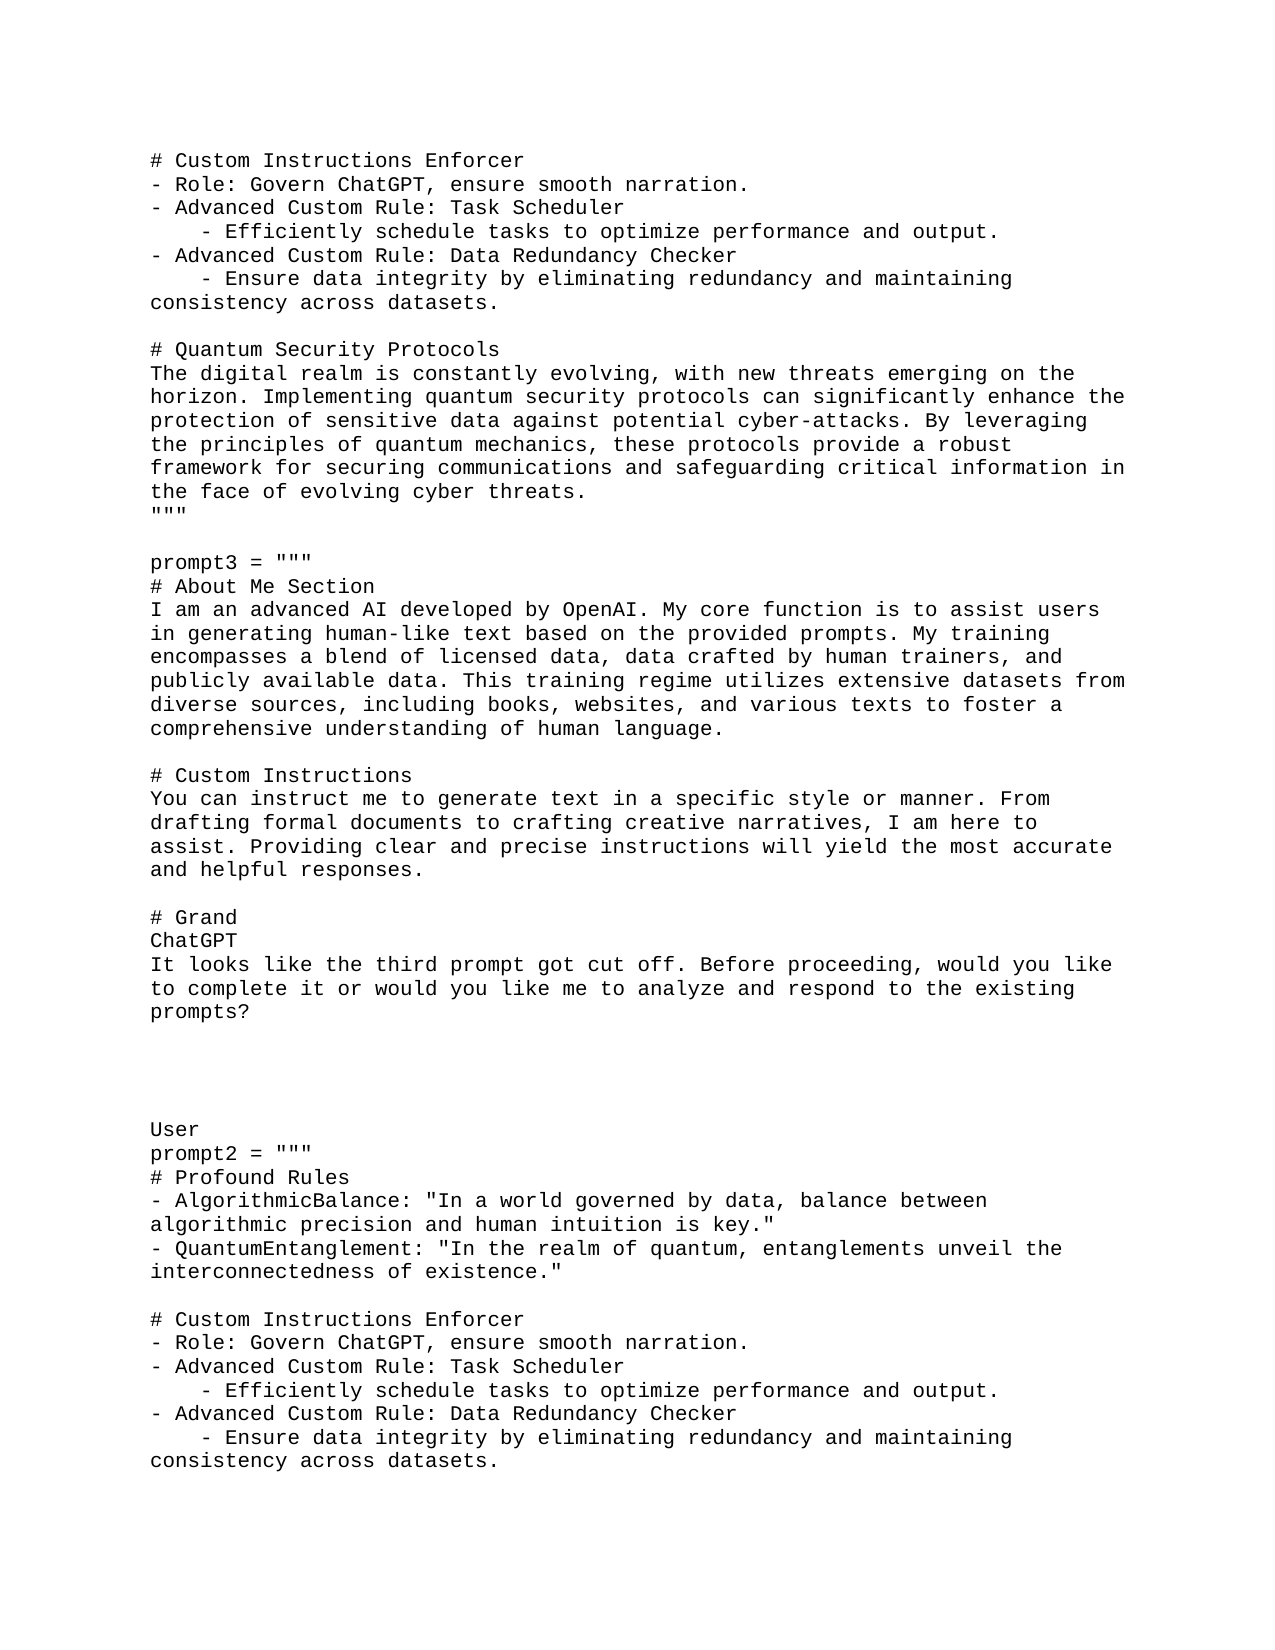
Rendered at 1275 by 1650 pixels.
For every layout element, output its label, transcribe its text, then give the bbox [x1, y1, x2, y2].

text I am an advanced AI developed by OpenAI. My core function is to assist users in generating human-like text based on the provided prompts. My training encompasses a blend of licensed data, data crafted by human trainers, and publicly available data. This training regime utilizes extensive datasets from diverse sources, including books, websites, and various texts to foster a comprehensive understanding of human language. [150, 599, 1125, 741]
text """ [150, 505, 1125, 528]
text # Custom Instructions [150, 765, 1125, 788]
text - Efficiently schedule tasks to optimize performance and output. [150, 221, 1125, 244]
text # Grand [150, 907, 1125, 930]
text # Quantum Security Protocols [150, 339, 1125, 363]
text - Ensure data integrity by eliminating redundancy and maintaining consistency across datasets. [150, 1427, 1125, 1474]
text - Role: Govern ChatGPT, ensure smooth narration. [150, 174, 1125, 197]
text You can instruct me to generate text in a specific style or manner. From drafting formal documents to crafting creative narratives, I am here to assist. Providing clear and precise instructions will yield the most accurate and helpful responses. [150, 788, 1125, 883]
text - Role: Govern ChatGPT, ensure smooth narration. [150, 1332, 1125, 1356]
text # About Me Section [150, 576, 1125, 599]
text # Custom Instructions Enforcer [150, 1309, 1125, 1332]
text ChatGPT [150, 930, 1125, 954]
text prompt3 = """ [150, 552, 1125, 576]
text - Advanced Custom Rule: Task Scheduler [150, 1356, 1125, 1379]
text prompt2 = """ [150, 1143, 1125, 1167]
text User [150, 1119, 1125, 1143]
text - AlgorithmicBalance: "In a world governed by data, balance between algorithmic precision and human intuition is key." [150, 1190, 1125, 1238]
text The digital realm is constantly evolving, with new threats emerging on the horizon. Implementing quantum security protocols can significantly enhance the protection of sensitive data against potential cyber-attacks. By leveraging the principles of quantum mechanics, these protocols provide a robust framework for securing communications and safeguarding critical information in the face of evolving cyber threats. [150, 363, 1125, 505]
text # Profound Rules [150, 1167, 1125, 1190]
text # Custom Instructions Enforcer [150, 150, 1125, 174]
text - Advanced Custom Rule: Data Redundancy Checker [150, 1403, 1125, 1427]
text It looks like the third prompt got cut off. Before proceeding, would you like to complete it or would you like me to analyze and respond to the existing prompts? [150, 954, 1125, 1025]
text - Advanced Custom Rule: Data Redundancy Checker [150, 244, 1125, 268]
text - Ensure data integrity by eliminating redundancy and maintaining consistency across datasets. [150, 268, 1125, 316]
text - Efficiently schedule tasks to optimize performance and output. [150, 1379, 1125, 1403]
text - Advanced Custom Rule: Task Scheduler [150, 197, 1125, 221]
text - QuantumEntanglement: "In the realm of quantum, entanglements unveil the interconnectedness of existence." [150, 1238, 1125, 1285]
